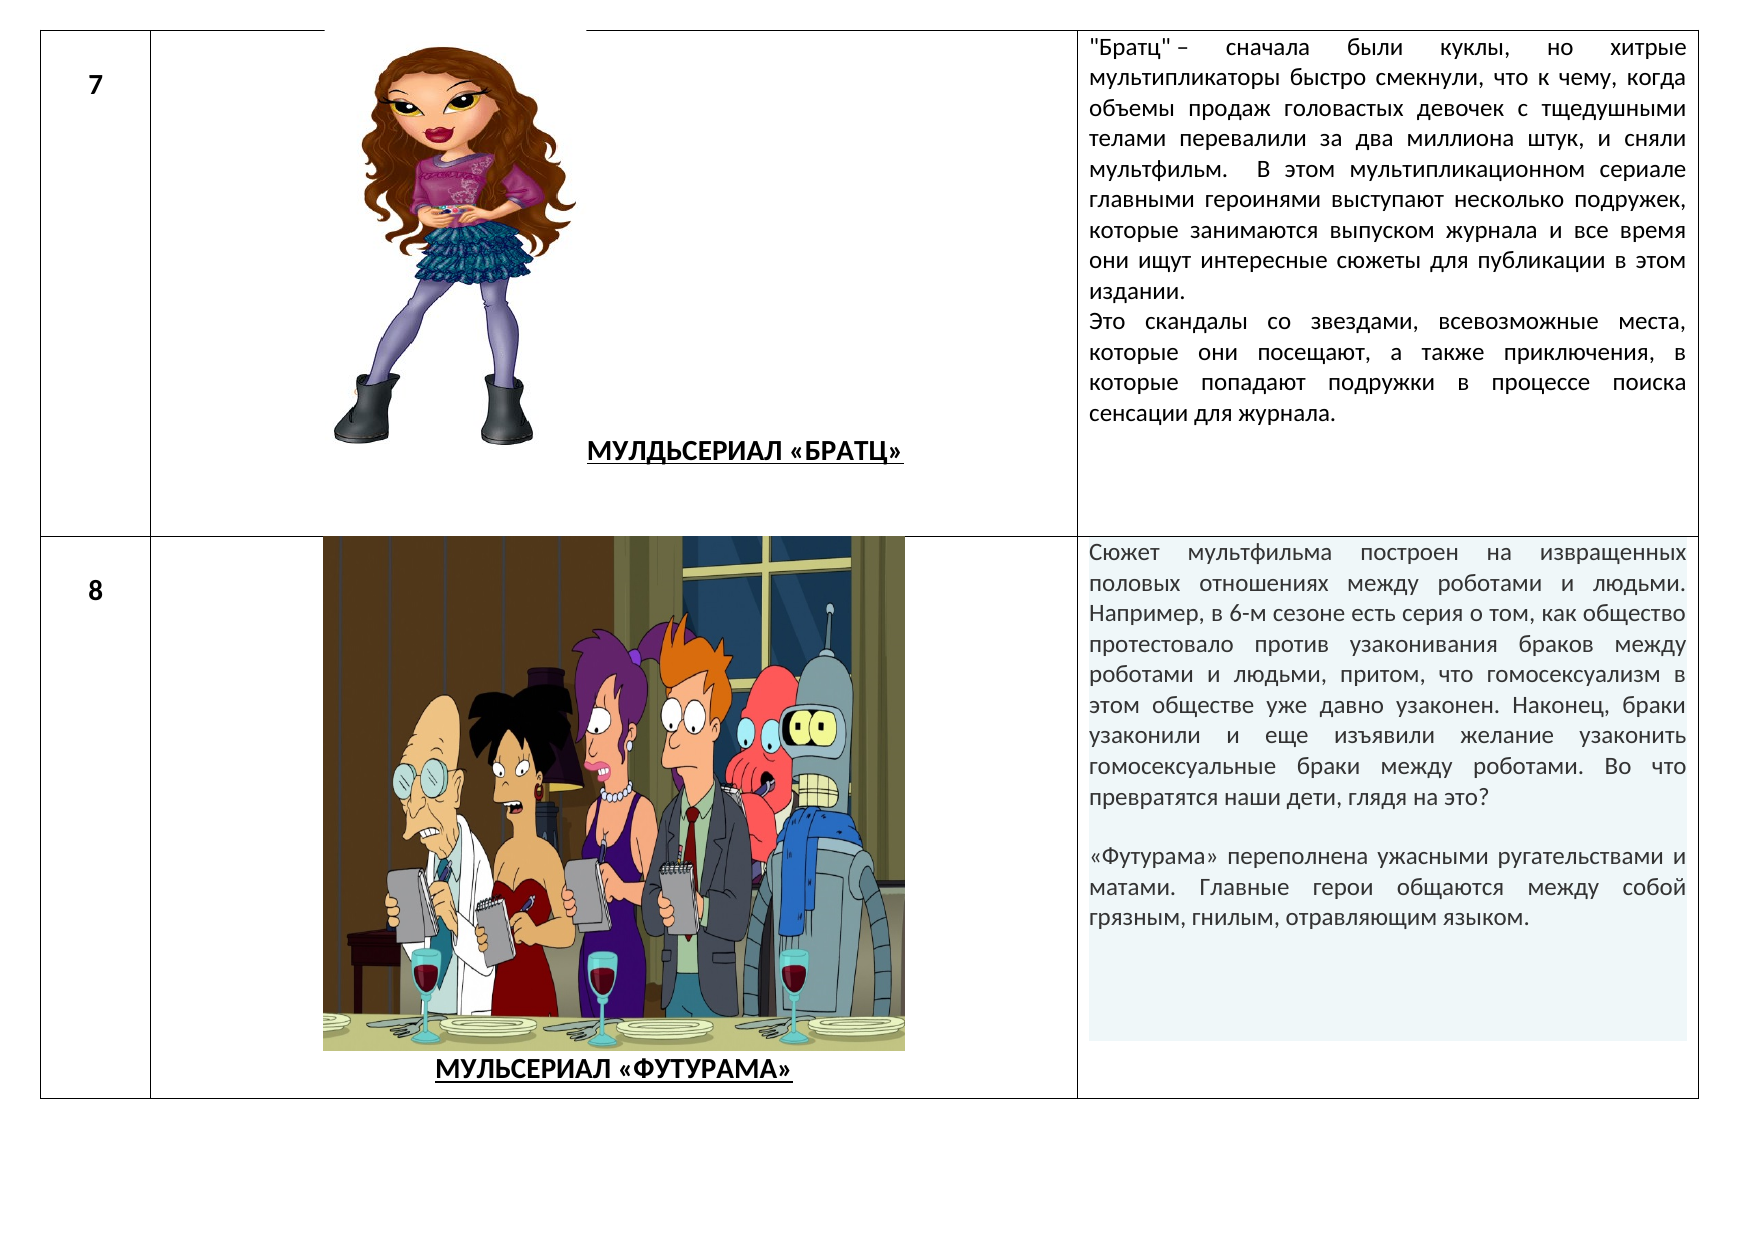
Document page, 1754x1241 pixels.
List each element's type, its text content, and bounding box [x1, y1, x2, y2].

picture [324, 30, 587, 461]
table_cell МУЛДЬСЕРИАЛ «БРАТЦ» [151, 31, 1077, 536]
table_cell МУЛЬСЕРИАЛ «ФУТУРАМА» [151, 537, 1077, 1097]
picture [323, 536, 905, 1051]
table_cell 7 [41, 31, 150, 536]
table_cell Сюжет мультфильма построен на извращенных половых отношениях между роботами и людьми. Например, в 6-м сезоне есть серия о том, как общество протестовало против узаконивания браков между роботами и людьми, притом, что гомосексуализм в этом обществе уже давно узаконен. Наконец, браки узаконили и еще изъявили желание узаконить гомосексуальные браки между роботами. Во что превратятся наши дети, глядя на это? «Футурама» переполнена ужасными ругательствами и матами. Главные герои общаются между собой грязным, гнилым, отравляющим языком. [1078, 537, 1698, 1097]
table_cell 8 [41, 537, 150, 1097]
table_cell "Братц" – сначала были куклы, но хитрые мультипликаторы быстро смекнули, что к чему, когда объемы продаж головастых девочек с тщедушными телами перевалили за два миллиона штук, и сняли мультфильм. В этом мультипликационном сериале главными героинями выступают несколько подружек, которые занимаются выпуском журнала и все время они ищут интересные сюжеты для публикации в этом издании. Это скандалы со звездами, всевозможные места, которые они посещают, а также приключения, в которые попадают подружки в процессе поиска сенсации для журнала. [1078, 31, 1698, 536]
